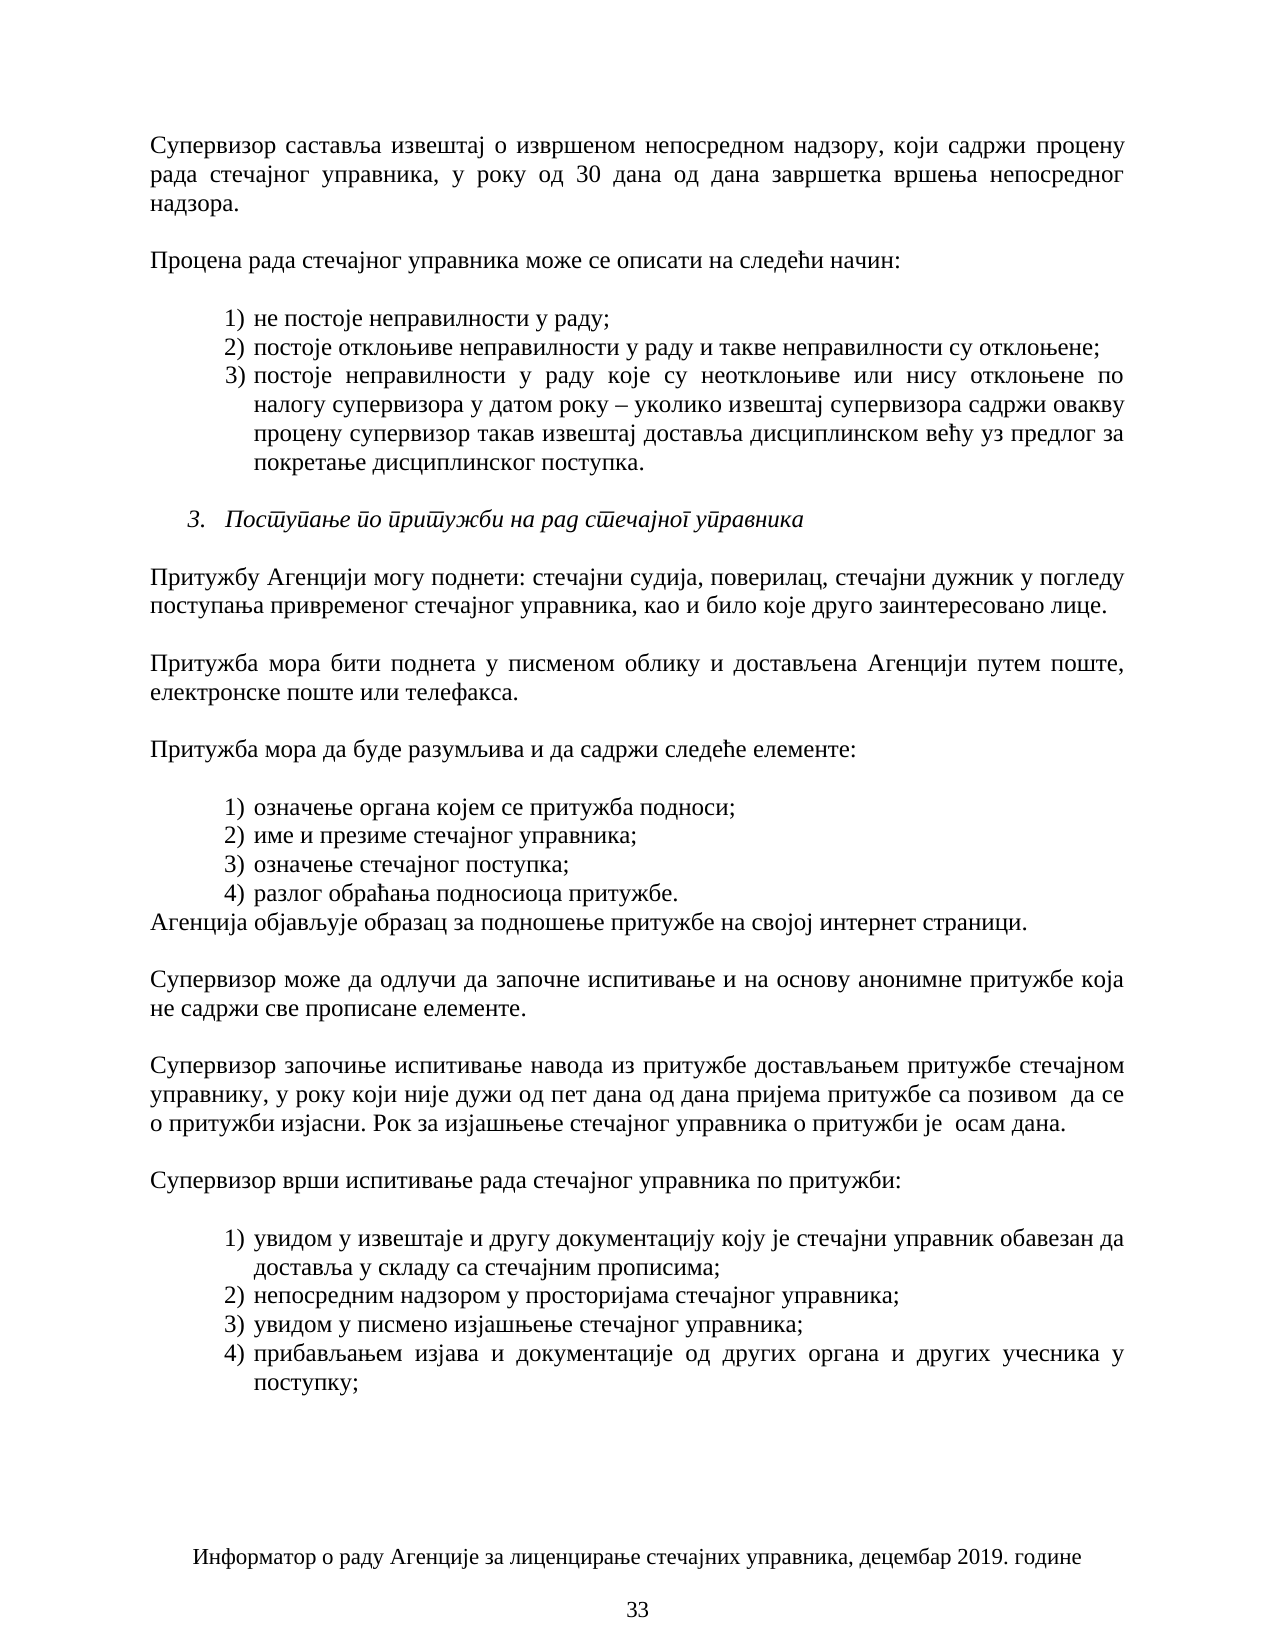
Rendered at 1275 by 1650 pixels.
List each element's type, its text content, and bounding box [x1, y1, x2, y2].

text Агенција објављује образац за подношење притужбе на својој интернет страници. [150, 907, 1125, 936]
list разлог обраћања подносиоца притужбе. [224, 878, 1125, 907]
list увидом у писмено изјашњење стечајног управника; [224, 1309, 1125, 1338]
text Супервизор саставља извештај о извршеном непосредном надзору, који садржи процену рада стечајног управника, у року од 30 дана од дана завршетка вршења непосредног надзора. [150, 131, 1125, 217]
text Процена рада стечајног управника може се описати на следећи начин: [150, 246, 1125, 274]
list непосредним надзором у просторијама стечајног управника; [224, 1281, 1125, 1309]
text Супервизор започиње испитивање навода из притужбе достављањем притужбе стечајном управнику, у року који није дужи од пет дана од дана пријема притужбе са позивом да се о притужби изјасни. Рок за изјашњење стечајног управника о притужби је осам дана. [150, 1051, 1125, 1137]
list означење стечајног поступка; [224, 849, 1125, 878]
list име и презиме стечајног управника; [224, 821, 1125, 849]
list прибављањем изјава и документације од других органа и других учесника у поступку; [224, 1338, 1125, 1396]
text Супервизор врши испитивање рада стечајног управника по притужби: [75, 1166, 1125, 1194]
list постоје отклоњиве неправилности у раду и такве неправилности су отклоњене; [224, 332, 1125, 361]
text Притужба мора да буде разумљива и да садржи следеће елементе: [150, 734, 1125, 763]
text Притужбу Агенцији могу поднети: стечајни судија, поверилац, стечајни дужник у погледу поступања привременог стечајног управника, као и било које друго заинтересовано лице. [150, 562, 1125, 619]
list постоје неправилности у раду које су неотклоњиве или нису отклоњене по налогу супервизора у датом року – уколико извештај супервизора садржи овакву процену супервизор такав извештај доставља дисциплинском већу уз предлог за покретање дисциплинског поступка. [225, 361, 1125, 476]
list Поступање по притужби на рад стечајног управника [187, 504, 1125, 533]
list увидом у извештаје и другу документацију коју је стечајни управник обавезан да доставља у складу са стечајним прописима; [224, 1223, 1125, 1281]
text Притужба мора бити поднета у писменом облику и достављена Агенцији путем поште, електронске поште или телефакса. [150, 648, 1125, 706]
text Супервизор може да одлучи да започне испитивање и на основу анонимне притужбе која не садржи све прописане елементе. [150, 964, 1125, 1022]
list означење органа којем се притужба подноси; [224, 792, 1125, 821]
list не постоје неправилности у раду; [224, 303, 1125, 332]
